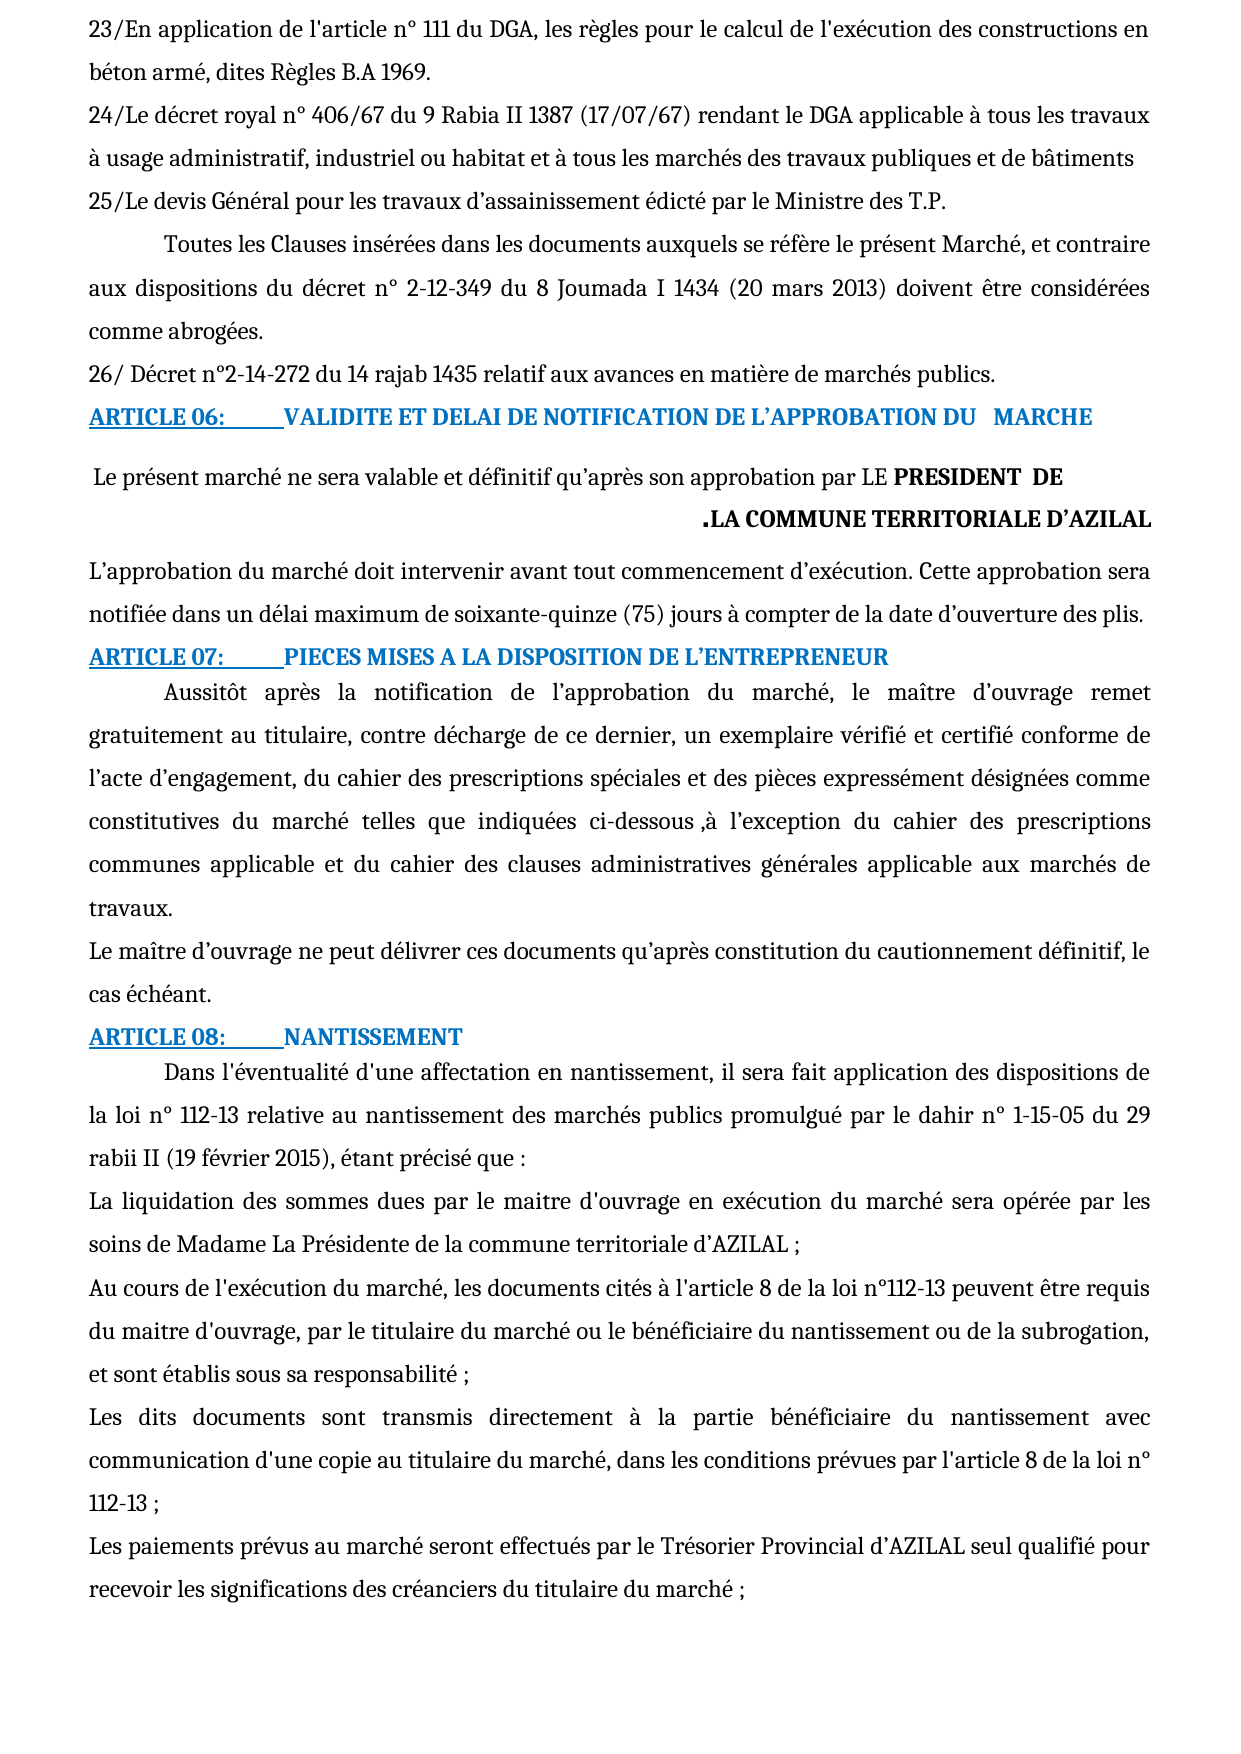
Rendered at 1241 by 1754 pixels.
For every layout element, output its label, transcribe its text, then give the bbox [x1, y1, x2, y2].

subtitle NANTISSEMENT [89, 1023, 1152, 1052]
subtitle PIECES MISES A L’ENTREPRENEUR [89, 643, 1152, 672]
text L’approbation du marché doit intervenir avant tout commencement d’exécution. Cette approbation sera notifiée dans un délai maximum de soixante-quinze (75) jours à compter de la date d’ouverture des plis. [89, 557, 1152, 628]
text 26/ Décret n°2-14-272 du 14 rajab 1435 relatif aux avances en matière de marchés publics. [89, 360, 1152, 388]
subtitle VALIDITE ET DELAI DE NOTIFICATION DE L’APPROBATION DU MARCHE [89, 403, 1152, 432]
text 23/En application de l'article n° 111 du DGA, les règles pour le calcul de l'exécution des constructions en béton armé, dites Règles B.A 1969. [89, 15, 1152, 87]
text Toutes les Clauses insérées dans les documents auxquels se réfère le présent Marché, et contraire aux dispositions du décret n° 2-12-349 du 8 Joumada I 1434 (20 mars 2013) doivent être considérées comme abrogées. [89, 230, 1152, 345]
text Au cours de l'exécution du marché, les documents cités à l'article 8 de la loi n°112-13 peuvent être requis du maitre d'ouvrage, par le titulaire du marché ou le bénéficiaire du nantissement ou de la subrogation, et sont établis sous sa responsabilité ; [89, 1273, 1152, 1388]
text Les paiements prévus au marché seront effectués par le Trésorier Provincial d’AZILAL seul qualifié pour recevoir les significations des créanciers du titulaire du marché ; [89, 1532, 1152, 1604]
text La liquidation des sommes dues par le maitre d'ouvrage en exécution du marché sera opérée par les soins de Madame La Présidente de la commune territoriale d’AZILAL ; [89, 1187, 1152, 1259]
text 25/Le devis Général pour les travaux d’assainissement édicté par le Ministre des T.P. [89, 187, 1152, 216]
text Aussitôt après la notification de l’approbation du marché, le maître d’ouvrage remet gratuitement au titulaire, contre décharge de ce dernier, un exemplaire vérifié et certifié conforme de l’acte d’engagement, du cahier des prescriptions spéciales et des pièces expressément désignées comme constitutives du marché telles que indiquées ci-dessous ,à l’exception du cahier des prescriptions communes applicable et du cahier des clauses administratives générales applicable aux marchés de travaux. [89, 678, 1152, 922]
text Le maître d’ouvrage ne peut délivrer ces documents qu’après constitution du cautionnement définitif, le cas échéant. [89, 937, 1152, 1008]
text Les dits documents sont transmis directement à la partie bénéficiaire du nantissement avec communication d'une copie au titulaire du marché, dans les conditions prévues par l'article 8 de la loi n° 112-13 ; [89, 1403, 1152, 1518]
list Le présent marché ne sera valable et définitif qu’après son approbation par LE PRESIDENT DE LA COMMUNE TERRITORIALE D’AZILAL. [89, 452, 1152, 536]
text 24/Le décret royal n° 406/67 du 9 Rabia II 1387 (17/07/67) rendant le DGA applicable à tous les travaux à usage administratif, industriel ou habitat et à tous les marchés des travaux publiques et de bâtiments [89, 101, 1152, 173]
text Dans l'éventualité d'une affectation en nantissement, il sera fait application des dispositions de la loi n° 112-13 relative au nantissement des marchés publics promulgué par le dahir n° 1-15-05 du 29 rabii II (19 février 2015), étant précisé que : [89, 1058, 1152, 1173]
